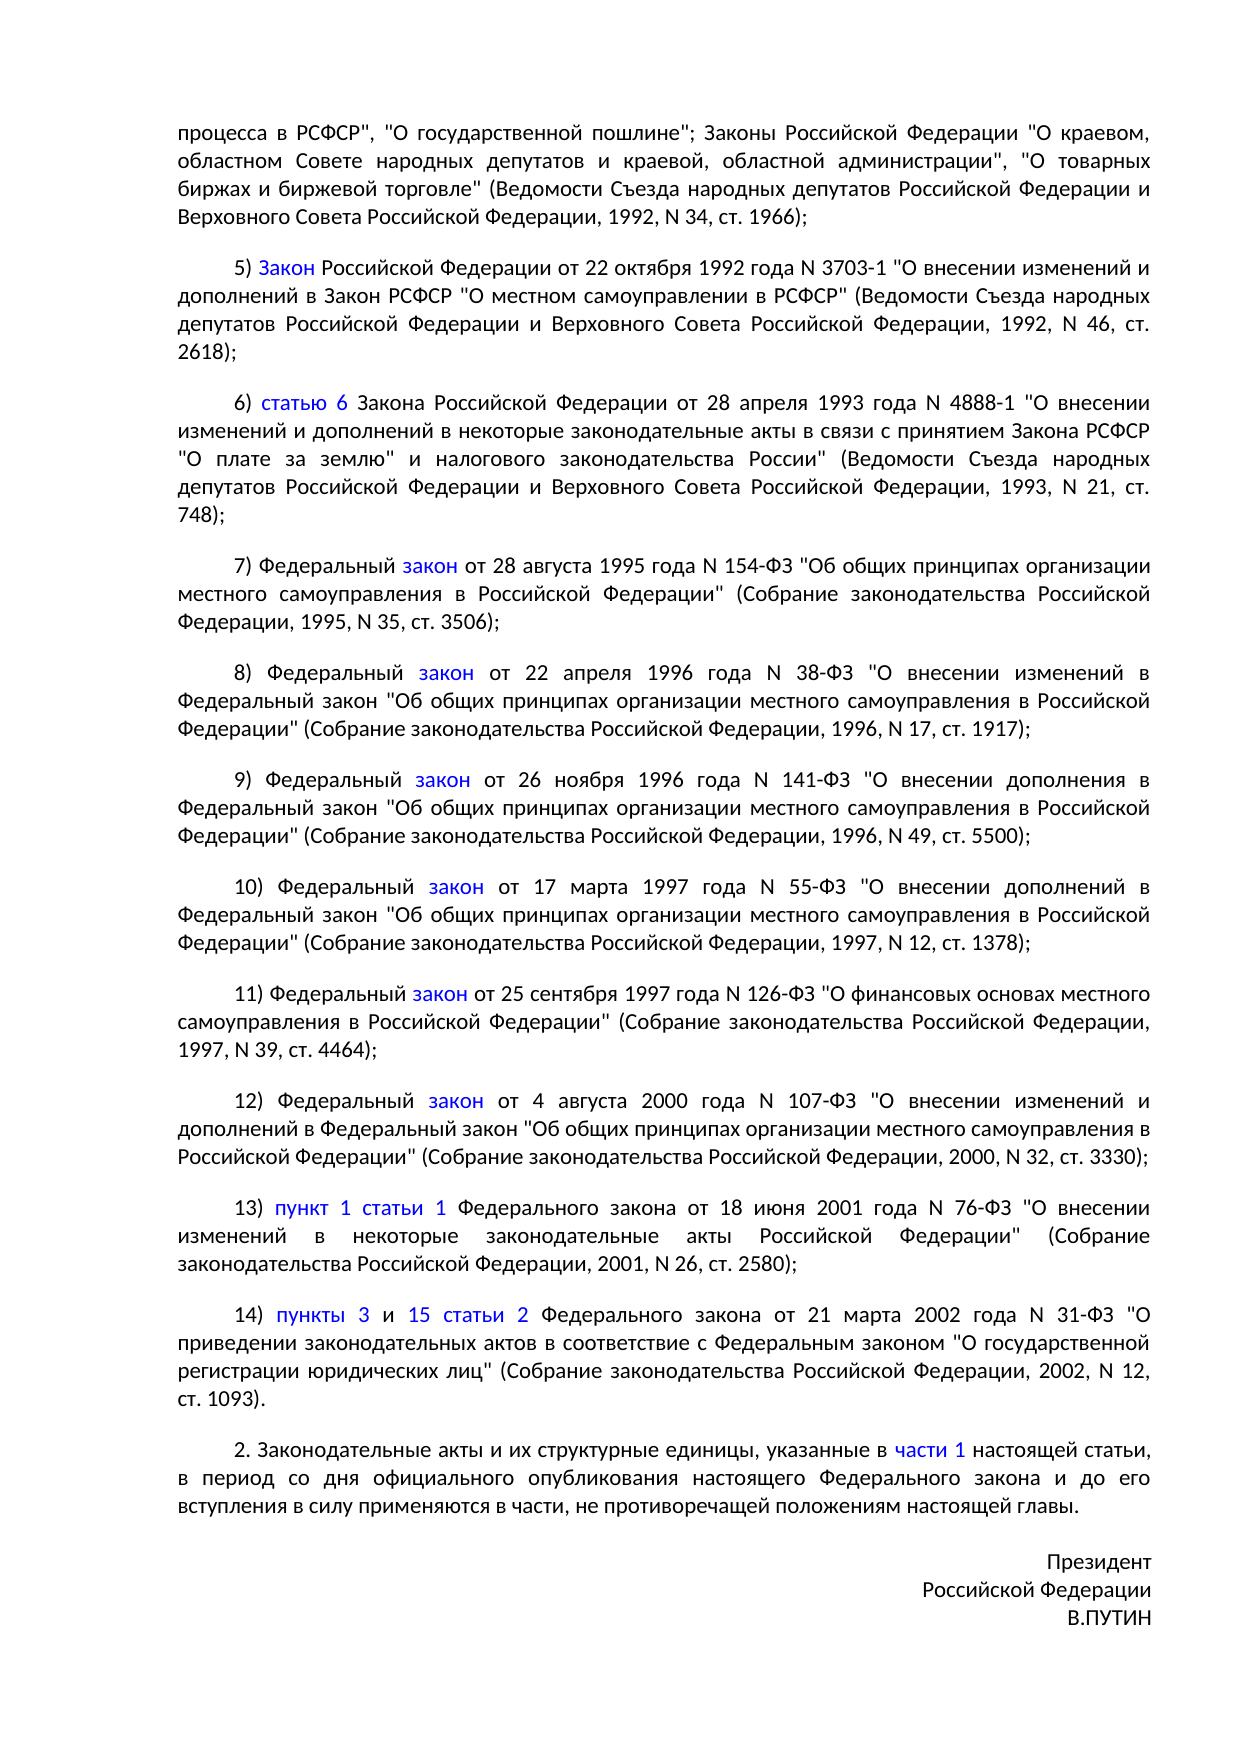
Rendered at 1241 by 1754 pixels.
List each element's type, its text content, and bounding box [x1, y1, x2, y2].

text В.ПУТИН [177, 1603, 1152, 1631]
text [177, 118, 1152, 230]
text 6) статью 6 Закона Российской Федерации от 28 апреля 1993 года N 4888-1 "О внесении изменений и дополнений в некоторые законодательные акты в связи с принятием Закона РСФСР "О плате за землю" и налогового законодательства России" (Ведомости Съезда народных депутатов Российской Федерации и Верховного Совета Российской Федерации, 1993, N 21, ст. 748); [177, 388, 1152, 528]
text 10) Федеральный закон от 17 марта 1997 года N 55-ФЗ "О внесении дополнений в Федеральный закон "Об общих принципах организации местного самоуправления в Российской Федерации" (Собрание законодательства Российской Федерации, 1997, N 12, ст. 1378); [177, 872, 1152, 956]
text 2. Законодательные акты и их структурные единицы, указанные в части 1 настоящей статьи, в период со дня официального опубликования настоящего Федерального закона и до его вступления в силу применяются в части, не противоречащей положениям настоящей главы. [177, 1435, 1152, 1519]
text 5) Закон Российской Федерации от 22 октября 1992 года N 3703-1 "О внесении изменений и дополнений в Закон РСФСР "О местном самоуправлении в РСФСР" (Ведомости Съезда народных депутатов Российской Федерации и Верховного Совета Российской Федерации, 1992, N 46, ст. 2618); [177, 253, 1152, 365]
text Российской Федерации [177, 1575, 1152, 1603]
text 12) Федеральный закон от 4 августа 2000 года N 107-ФЗ "О внесении изменений и дополнений в Федеральный закон "Об общих принципах организации местного самоуправления в Российской Федерации" (Собрание законодательства Российской Федерации, 2000, N 32, ст. 3330); [177, 1086, 1152, 1170]
text 14) пункты 3 и 15 статьи 2 Федерального закона от 21 марта 2002 года N 31-ФЗ "О приведении законодательных актов в соответствие с Федеральным законом "О государственной регистрации юридических лиц" (Собрание законодательства Российской Федерации, 2002, N 12, ст. 1093). [177, 1300, 1152, 1412]
text 13) пункт 1 статьи 1 Федерального закона от 18 июня 2001 года N 76-ФЗ "О внесении изменений в некоторые законодательные акты Российской Федерации" (Собрание законодательства Российской Федерации, 2001, N 26, ст. 2580); [177, 1193, 1152, 1277]
text 8) Федеральный закон от 22 апреля 1996 года N 38-ФЗ "О внесении изменений в Федеральный закон "Об общих принципах организации местного самоуправления в Российской Федерации" (Собрание законодательства Российской Федерации, 1996, N 17, ст. 1917); [177, 658, 1152, 742]
text 11) Федеральный закон от 25 сентября 1997 года N 126-ФЗ "О финансовых основах местного самоуправления в Российской Федерации" (Собрание законодательства Российской Федерации, 1997, N 39, ст. 4464); [177, 979, 1152, 1063]
text 9) Федеральный закон от 26 ноября 1996 года N 141-ФЗ "О внесении дополнения в Федеральный закон "Об общих принципах организации местного самоуправления в Российской Федерации" (Собрание законодательства Российской Федерации, 1996, N 49, ст. 5500); [177, 765, 1152, 849]
text 7) Федеральный закон от 28 августа 1995 года N 154-ФЗ "Об общих принципах организации местного самоуправления в Российской Федерации" (Собрание законодательства Российской Федерации, 1995, N 35, ст. 3506); [177, 551, 1152, 635]
text Президент [177, 1547, 1152, 1575]
